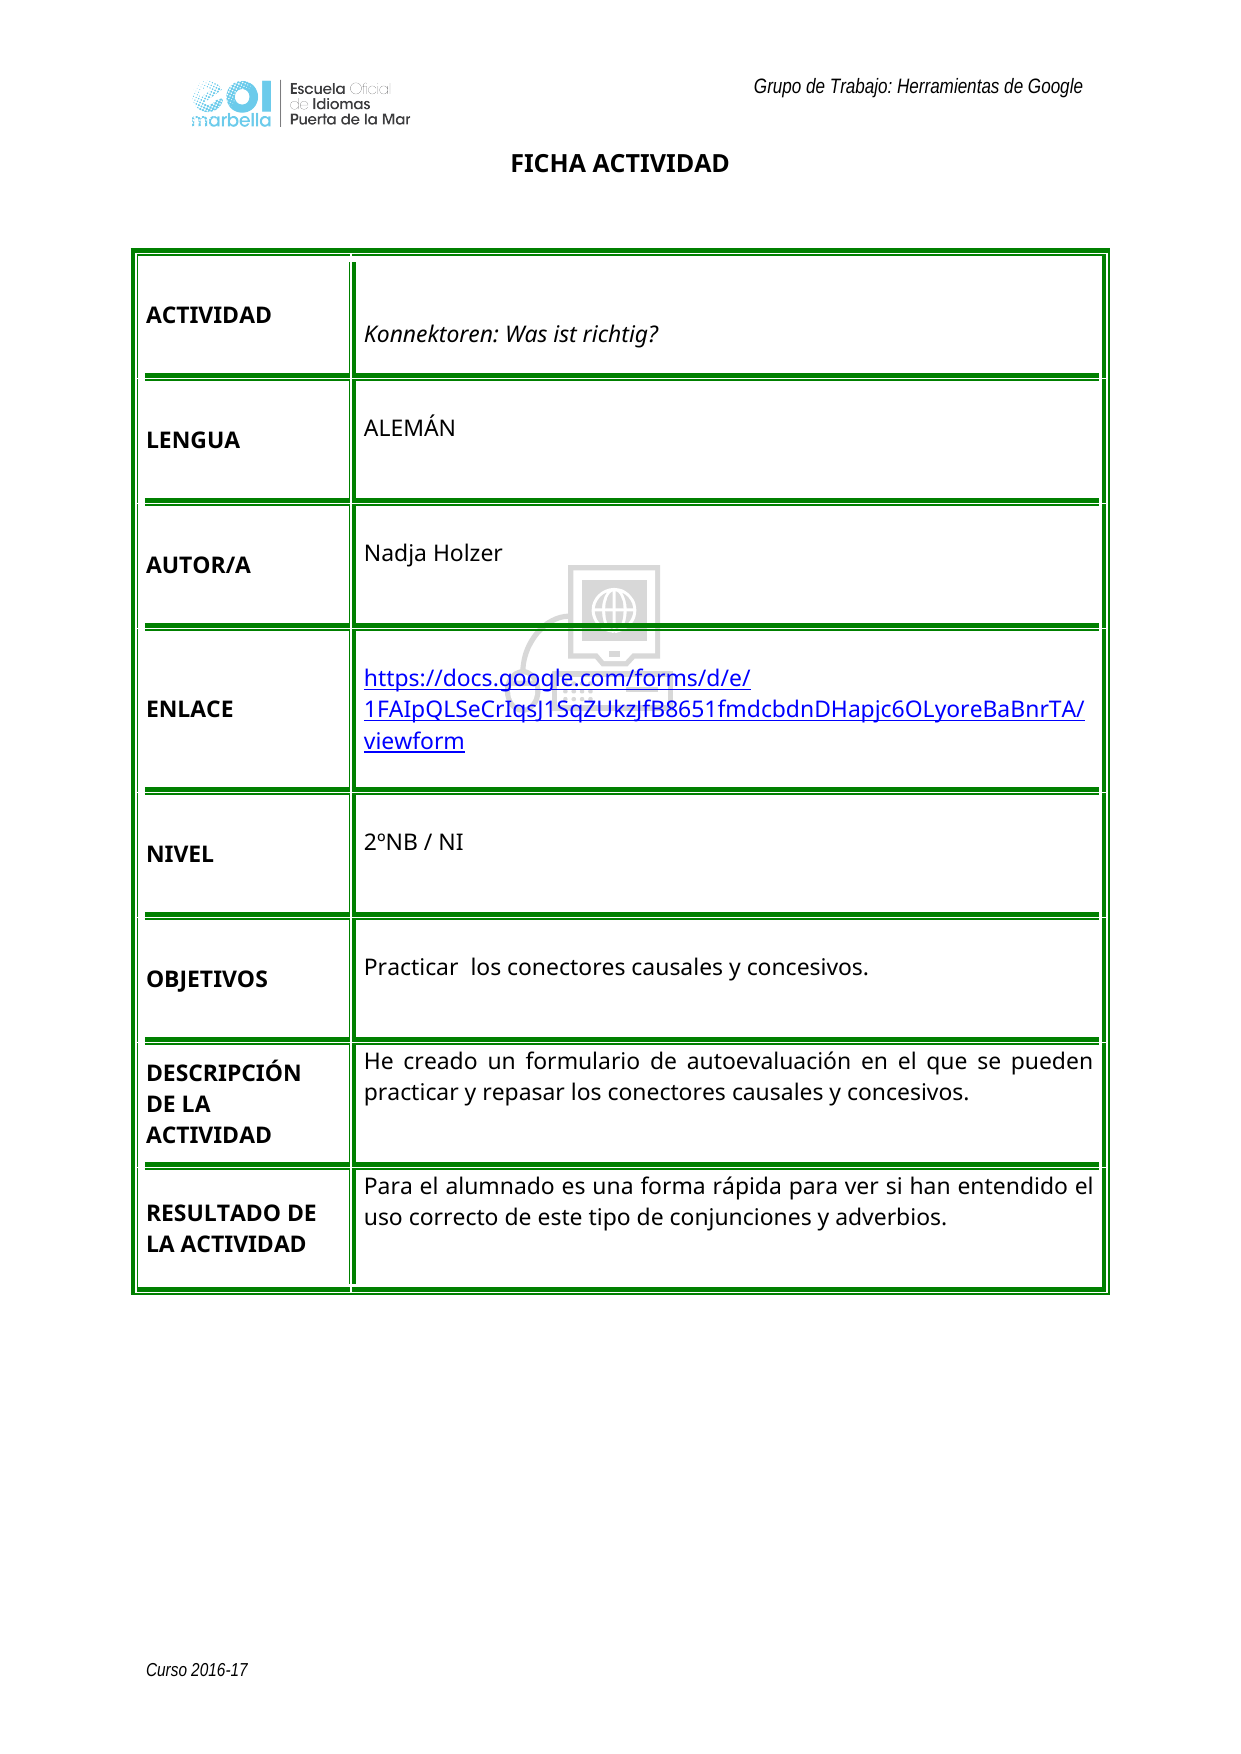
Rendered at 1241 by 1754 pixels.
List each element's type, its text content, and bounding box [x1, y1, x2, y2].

table_cell AUTOR/A [135, 498, 352, 623]
table_cell RESULTADO DE LA ACTIVIDAD [135, 1162, 352, 1287]
table_cell Nadja Holzer [353, 498, 1106, 623]
table_cell Practicar los conectores causales y concesivos. [353, 912, 1106, 1037]
table_cell He creado un formulario de autoevaluación en el que se pueden practicar y repasar los conectores causales y concesivos. [353, 1037, 1106, 1162]
table_cell https://docs.google.com/forms/d/e/1FAIpQLSeCrIqsJ1SqZUkzJfB8651fmdcbdnDHapjc6OLyoreBaBnrTA/viewform [353, 623, 1106, 787]
table_header ACTIVIDAD [135, 253, 352, 373]
picture [141, 67, 437, 138]
table_cell ALEMÁN [353, 373, 1106, 498]
table_cell ENLACE [135, 623, 352, 787]
table_cell LENGUA [135, 373, 352, 498]
table_cell NIVEL [135, 787, 352, 912]
table_cell Para el alumnado es una forma rápida para ver si han entendido el uso correcto de este tipo de conjunciones y adverbios. [353, 1162, 1106, 1287]
table_header Konnektoren: Was ist richtig? [353, 256, 1102, 373]
text FICHA ACTIVIDAD [146, 146, 1094, 180]
table_cell 2ºNB / NI [353, 787, 1106, 912]
table_cell OBJETIVOS [135, 912, 352, 1037]
table_cell DESCRIPCIÓN DE LA ACTIVIDAD [135, 1037, 352, 1162]
